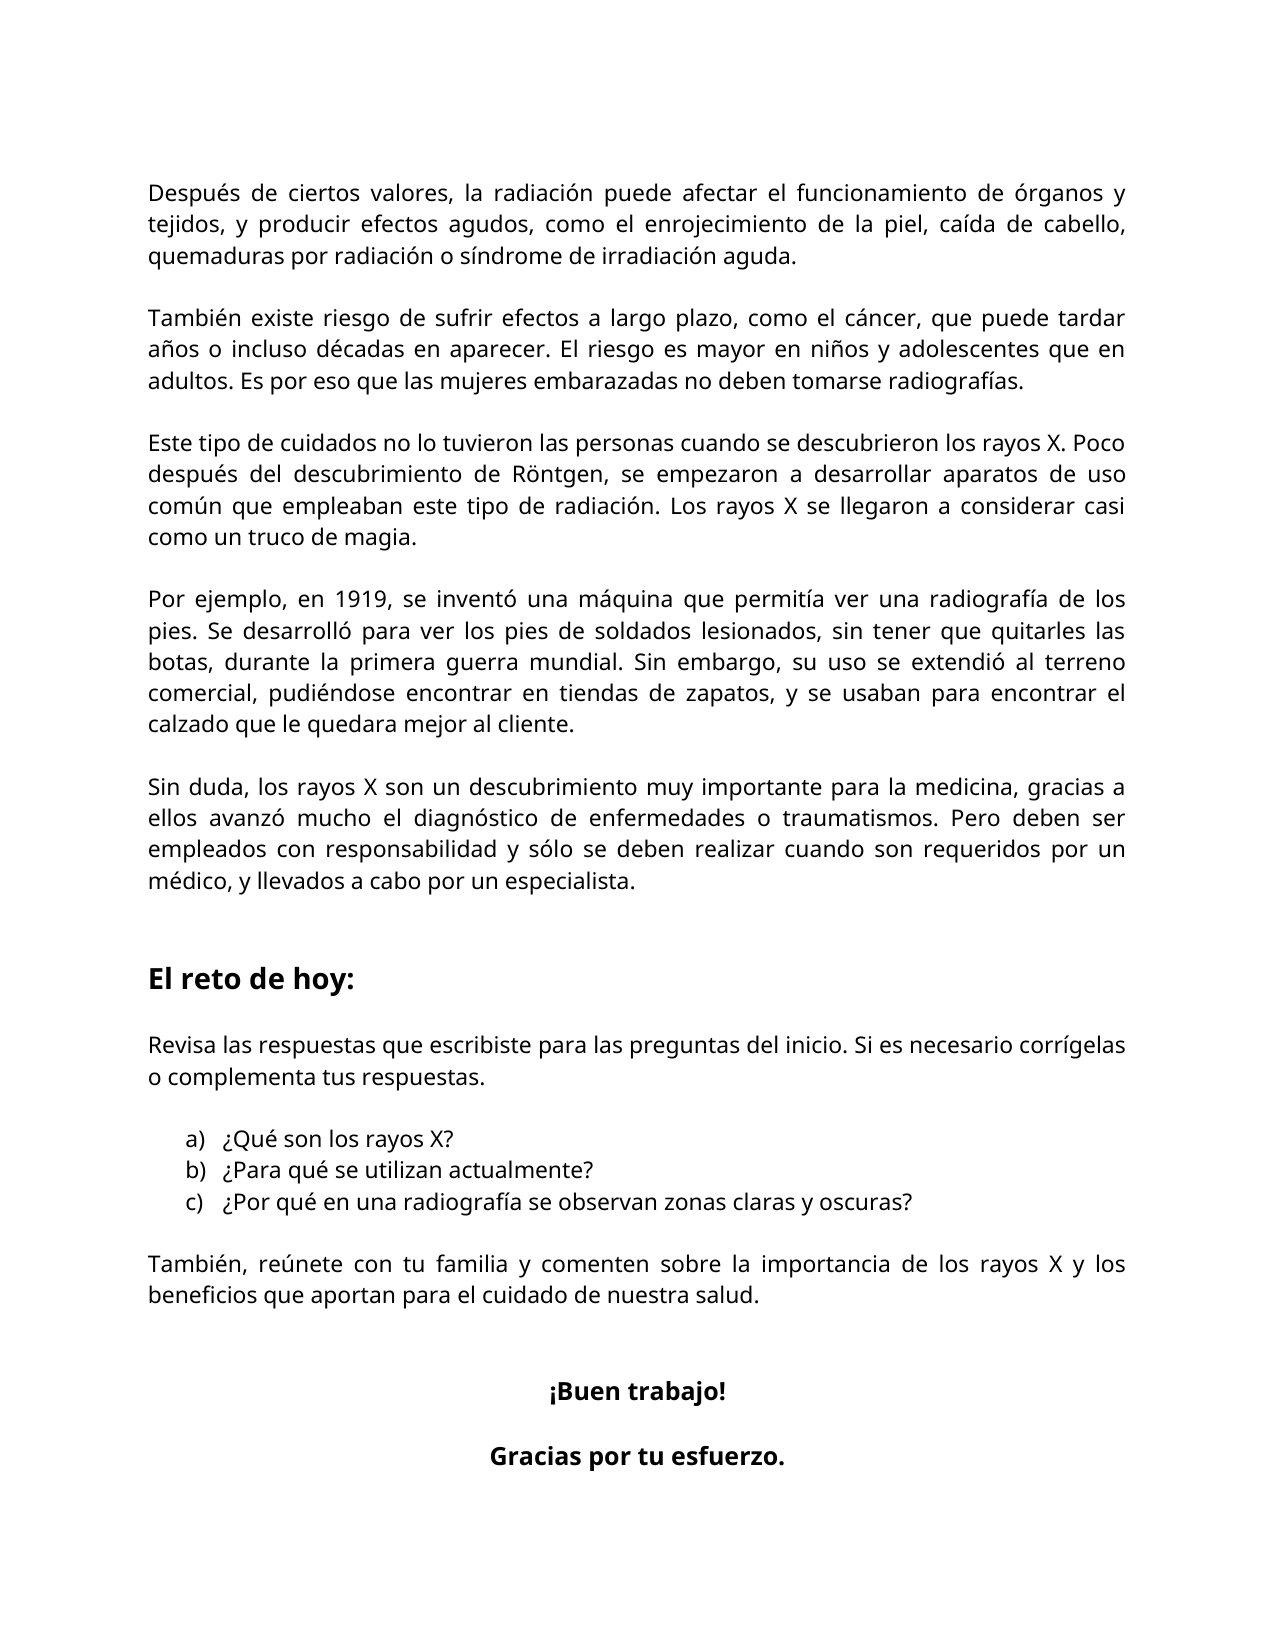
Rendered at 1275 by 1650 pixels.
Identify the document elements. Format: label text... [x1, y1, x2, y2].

text Sin duda, los rayos X son un descubrimiento muy importante para la medicina, gracias a ellos avanzó mucho el diagnóstico de enfermedades o traumatismos. Pero deben ser empleados con responsabilidad y sólo se deben realizar cuando son requeridos por un médico, y llevados a cabo por un especialista. [148, 771, 1127, 896]
list ¿Para qué se utilizan actualmente? [185, 1154, 1127, 1186]
text Por ejemplo, en 1919, se inventó una máquina que permitía ver una radiografía de los pies. Se desarrolló para ver los pies de soldados lesionados, sin tener que quitarles las botas, durante la primera guerra mundial. Sin embargo, su uso se extendió al terreno comercial, pudiéndose encontrar en tiendas de zapatos, y se usaban para encontrar el calzado que le quedara mejor al cliente. [148, 583, 1127, 740]
list ¿Qué son los rayos X? [185, 1123, 1127, 1154]
list ¿Por qué en una radiografía se observan zonas claras y oscuras? [185, 1186, 1127, 1217]
text Revisa las respuestas que escribiste para las preguntas del inicio. Si es necesario corrígelas o complementa tus respuestas. [148, 1029, 1127, 1092]
text Gracias por tu esfuerzo. [148, 1438, 1127, 1472]
text Este tipo de cuidados no lo tuvieron las personas cuando se descubrieron los rayos X. Poco después del descubrimiento de Röntgen, se empezaron a desarrollar aparatos de uso común que empleaban este tipo de radiación. Los rayos X se llegaron a considerar casi como un truco de magia. [148, 427, 1127, 552]
text ¡Buen trabajo! [148, 1373, 1127, 1407]
text El reto de hoy: [148, 958, 1127, 998]
text También, reúnete con tu familia y comenten sobre la importancia de los rayos X y los beneficios que aportan para el cuidado de nuestra salud. [148, 1248, 1127, 1311]
text Después de ciertos valores, la radiación puede afectar el funcionamiento de órganos y tejidos, y producir efectos agudos, como el enrojecimiento de la piel, caída de cabello, quemaduras por radiación o síndrome de irradiación aguda. [148, 177, 1127, 271]
text También existe riesgo de sufrir efectos a largo plazo, como el cáncer, que puede tardar años o incluso décadas en aparecer. El riesgo es mayor en niños y adolescentes que en adultos. Es por eso que las mujeres embarazadas no deben tomarse radiografías. [148, 302, 1127, 396]
